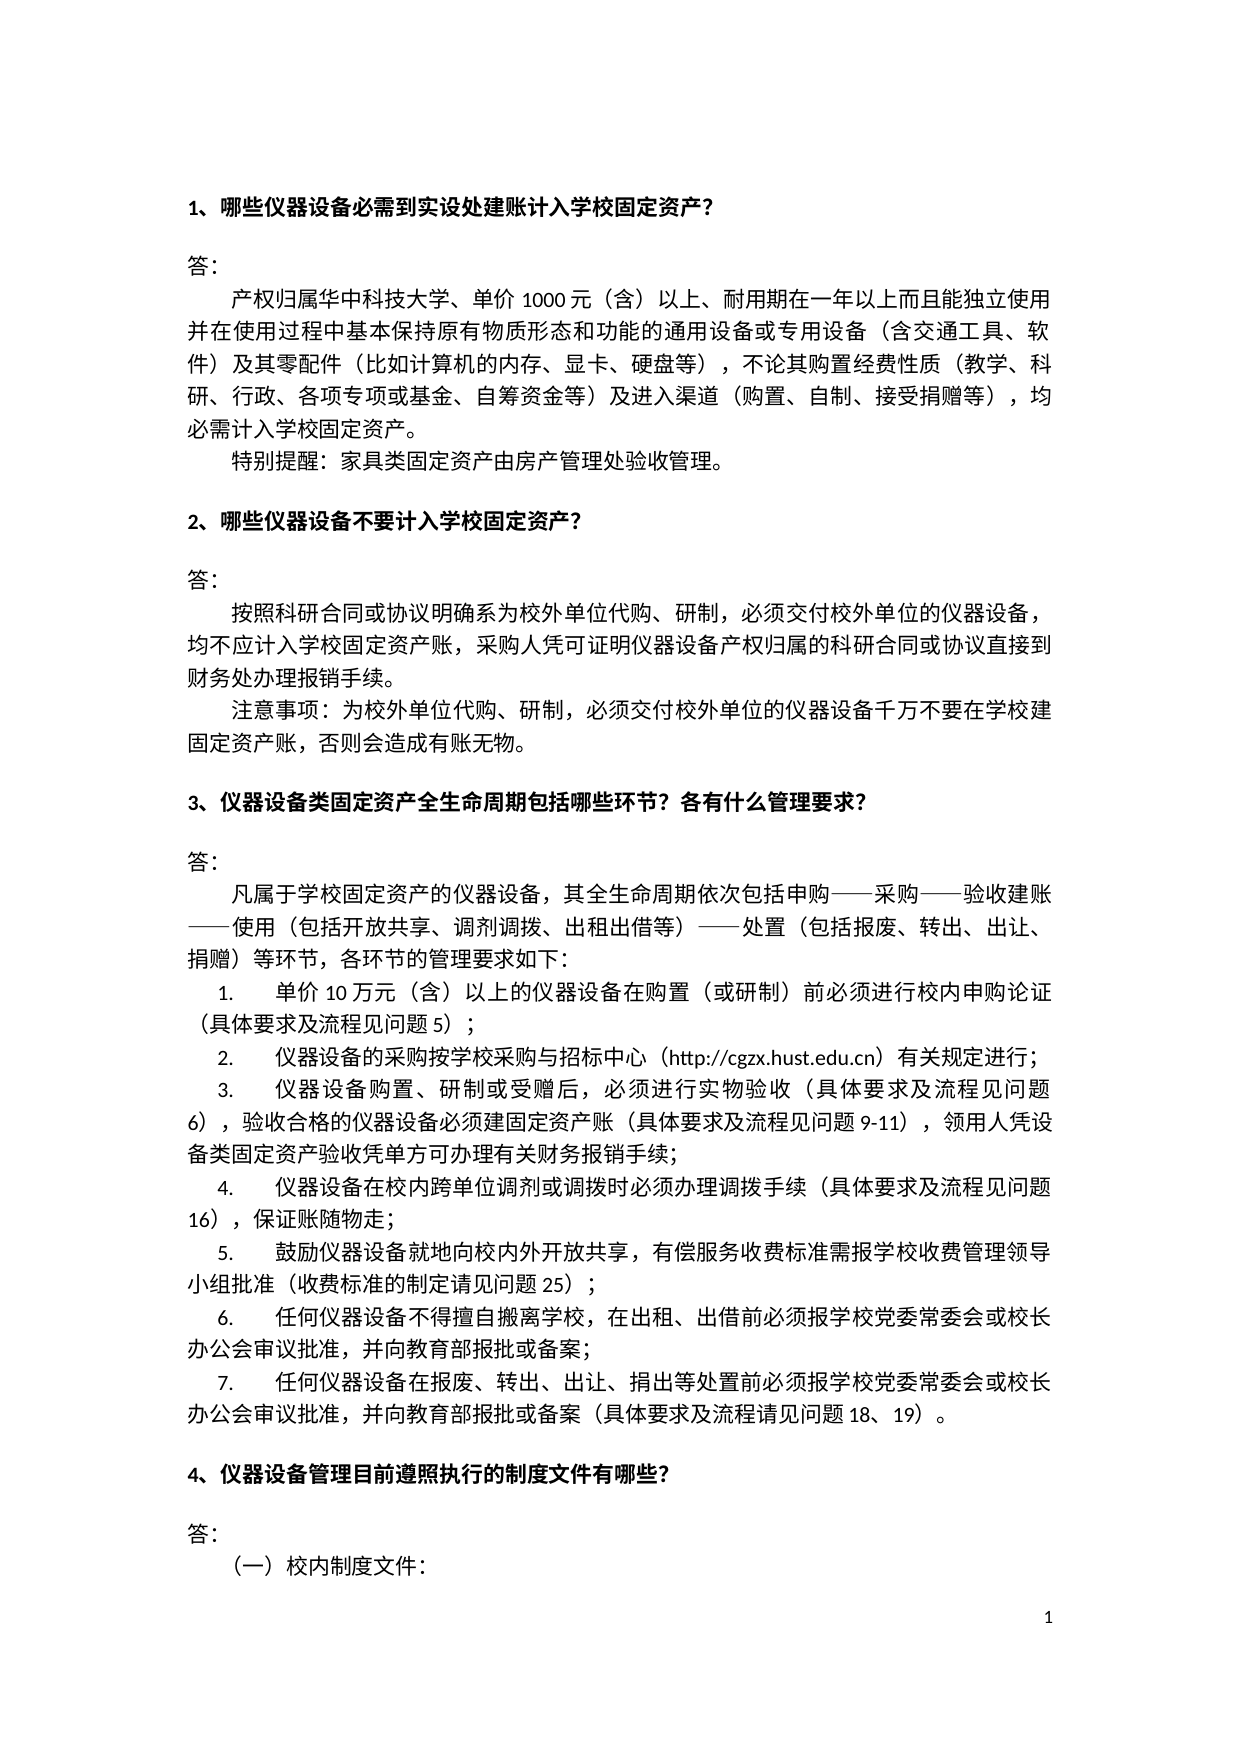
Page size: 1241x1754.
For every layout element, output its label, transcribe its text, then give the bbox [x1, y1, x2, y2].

text 答： [187, 1516, 1053, 1549]
list 单价10万元（含）以上的仪器设备在购置（或研制）前必须进行校内申购论证（具体要求及流程见问题5）； [187, 974, 1053, 1039]
text 答： [187, 249, 1053, 281]
list 任何仪器设备不得擅自搬离学校，在出租、出借前必须报学校党委常委会或校长办公会审议批准，并向教育部报批或备案； [187, 1299, 1053, 1364]
text 凡属于学校固定资产的仪器设备，其全生命周期依次包括申购——采购——验收建账——使用（包括开放共享、调剂调拨、出租出借等）——处置（包括报废、转出、出让、捐赠）等环节，各环节的管理要求如下： [187, 877, 1053, 974]
text 答： [187, 844, 1053, 877]
subtitle 4、仪器设备管理目前遵照执行的制度文件有哪些？ [187, 1457, 1053, 1489]
subtitle 3、仪器设备类固定资产全生命周期包括哪些环节？各有什么管理要求？ [187, 785, 1053, 817]
list 仪器设备的采购按学校采购与招标中心（http://cgzx.hust.edu.cn）有关规定进行； [187, 1039, 1053, 1072]
text 按照科研合同或协议明确系为校外单位代购、研制，必须交付校外单位的仪器设备，均不应计入学校固定资产账，采购人凭可证明仪器设备产权归属的科研合同或协议直接到财务处办理报销手续。 [187, 595, 1053, 693]
list 仪器设备购置、研制或受赠后，必须进行实物验收（具体要求及流程见问题6），验收合格的仪器设备必须建固定资产账（具体要求及流程见问题9-11），领用人凭设备类固定资产验收凭单方可办理有关财务报销手续； [187, 1072, 1053, 1169]
text 注意事项：为校外单位代购、研制，必须交付校外单位的仪器设备千万不要在学校建固定资产账，否则会造成有账无物。 [187, 693, 1053, 758]
subtitle 1、哪些仪器设备必需到实设处建账计入学校固定资产？ [187, 189, 1053, 222]
list 任何仪器设备在报废、转出、出让、捐出等处置前必须报学校党委常委会或校长办公会审议批准，并向教育部报批或备案（具体要求及流程请见问题18、19）。 [187, 1364, 1053, 1429]
list 仪器设备在校内跨单位调剂或调拨时必须办理调拨手续（具体要求及流程见问题16），保证账随物走； [187, 1169, 1053, 1234]
subtitle 2、哪些仪器设备不要计入学校固定资产？ [187, 503, 1053, 536]
text 产权归属华中科技大学、单价1000元（含）以上、耐用期在一年以上而且能独立使用并在使用过程中基本保持原有物质形态和功能的通用设备或专用设备（含交通工具、软件）及其零配件（比如计算机的内存、显卡、硬盘等），不论其购置经费性质（教学、科研、行政、各项专项或基金、自筹资金等）及进入渠道（购置、自制、接受捐赠等），均必需计入学校固定资产。 [187, 281, 1053, 444]
list 鼓励仪器设备就地向校内外开放共享，有偿服务收费标准需报学校收费管理领导小组批准（收费标准的制定请见问题25）； [187, 1234, 1053, 1299]
text 特别提醒：家具类固定资产由房产管理处验收管理。 [187, 444, 1053, 476]
text 答： [187, 563, 1053, 595]
text （一）校内制度文件： [187, 1549, 1053, 1581]
